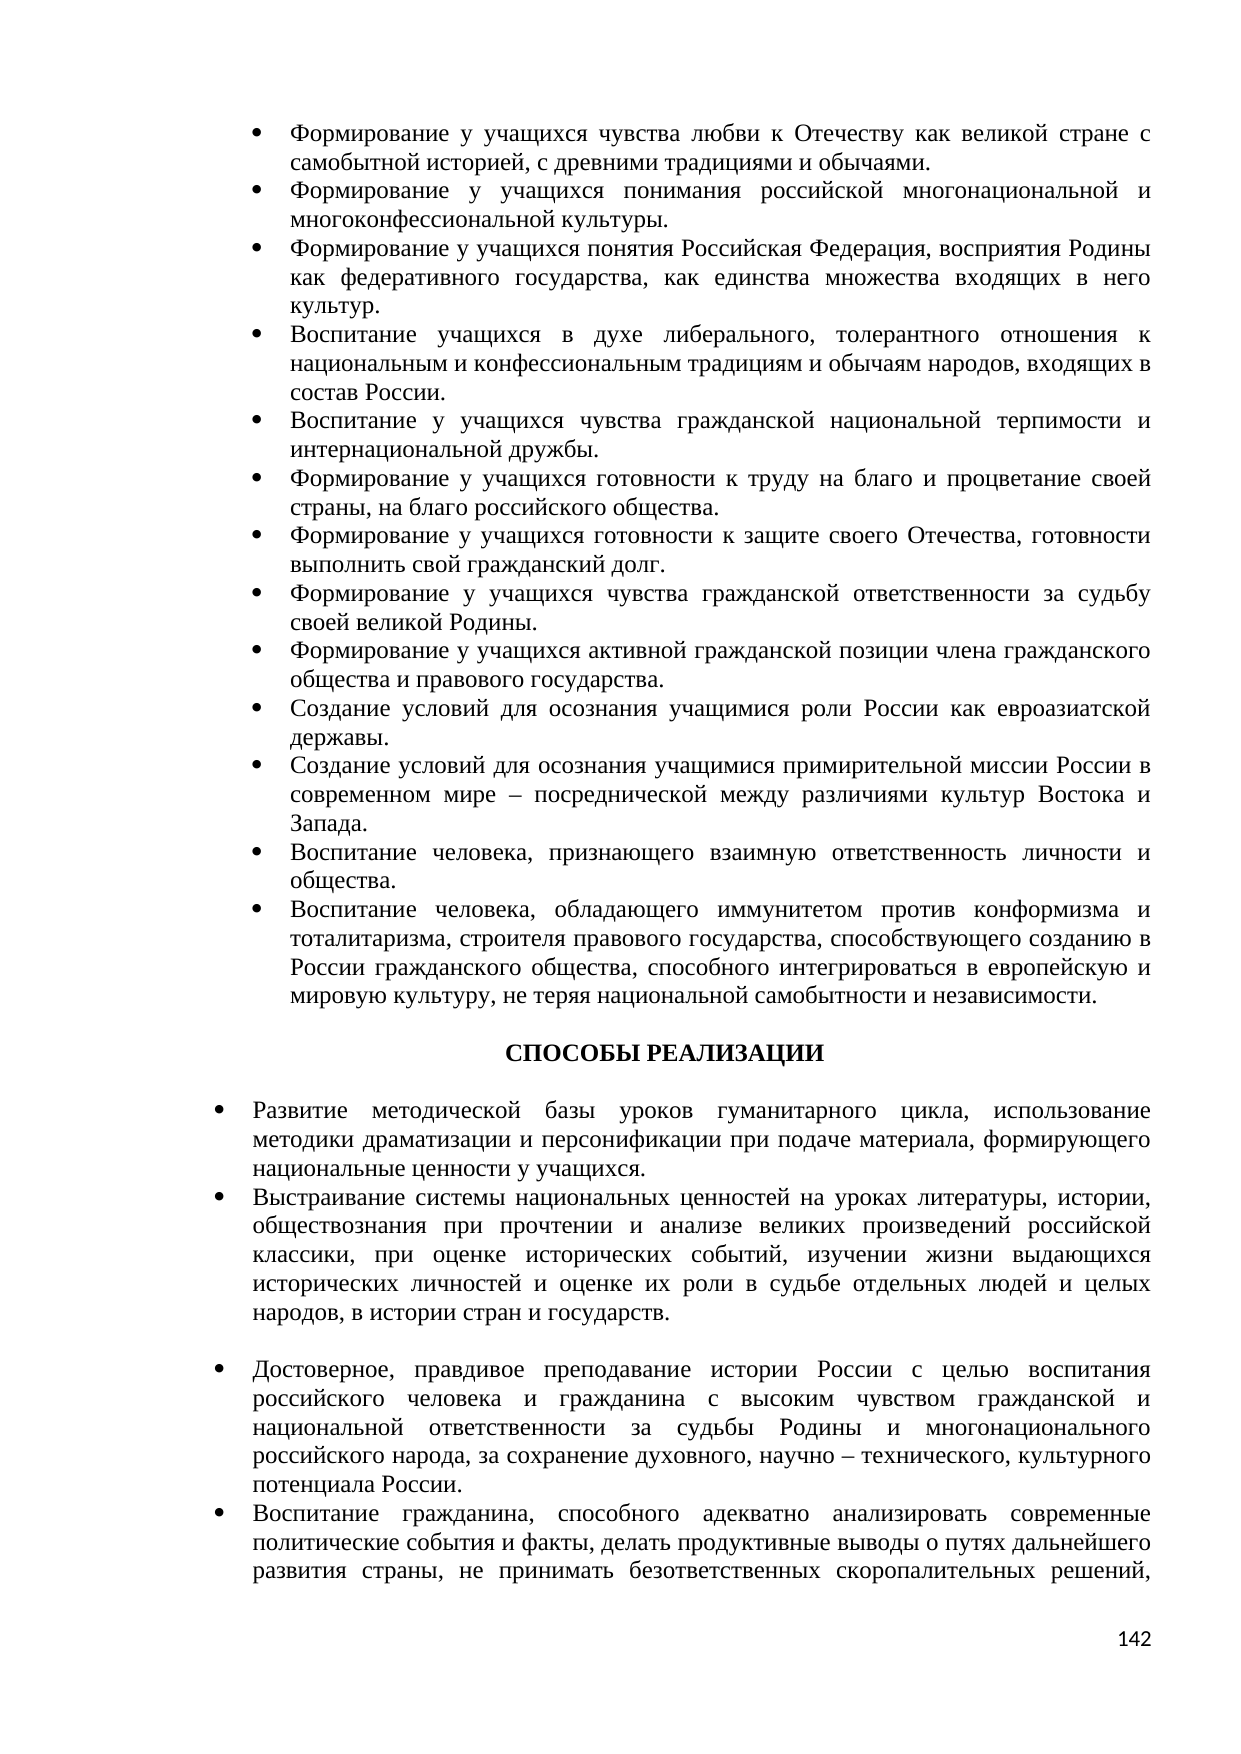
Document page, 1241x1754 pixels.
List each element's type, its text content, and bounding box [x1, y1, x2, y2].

list Формирование у учащихся готовности к защите своего Отечества, готовности выполнить свой гражданский долг. [252, 521, 1152, 578]
list Формирование у учащихся чувства гражданской ответственности за судьбу своей великой Родины. [252, 578, 1152, 636]
list Создание условий для осознания учащимися роли России как евроазиатской державы. [252, 693, 1152, 751]
list Формирование у учащихся понятия Российская Федерация, восприятия Родины как федеративного государства, как единства множества входящих в него культур. [252, 233, 1152, 319]
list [215, 1498, 1152, 1584]
list Формирование у учащихся активной гражданской позиции члена гражданского общества и правового государства. [252, 636, 1152, 693]
list Развитие методической базы уроков гуманитарного цикла, использование методики драматизации и персонификации при подаче материала, формирующего национальные ценности у учащихся. [215, 1096, 1152, 1182]
list Выстраивание системы национальных ценностей на уроках литературы, истории, обществознания при прочтении и анализе великих произведений российской классики, при оценке исторических событий, изучении жизни выдающихся исторических личностей и оценке их роли в судьбе отдельных людей и целых народов, в истории стран и государств. [215, 1182, 1152, 1326]
list Воспитание человека, обладающего иммунитетом против конформизма и тоталитаризма, строителя правового государства, способствующего созданию в России гражданского общества, способного интегрироваться в европейскую и мировую культуру, не теряя национальной самобытности и независимости. [252, 894, 1152, 1009]
list Достоверное, правдивое преподавание истории России с целью воспитания российского человека и гражданина с высоким чувством гражданской и национальной ответственности за судьбы Родины и многонационального российского народа, за сохранение духовного, научно – технического, культурного потенциала России. [215, 1354, 1152, 1498]
list Формирование у учащихся чувства любви к Отечеству как великой стране с самобытной историей, с древними традициями и обычаями. [252, 118, 1152, 176]
list Формирование у учащихся готовности к труду на благо и процветание своей страны, на благо российского общества. [252, 463, 1152, 521]
list Воспитание учащихся в духе либерального, толерантного отношения к национальным и конфессиональным традициям и обычаям народов, входящих в состав России. [252, 319, 1152, 406]
list Формирование у учащихся понимания российской многонациональной и многоконфессиональной культуры. [252, 176, 1152, 233]
list Воспитание у учащихся чувства гражданской национальной терпимости и интернациональной дружбы. [252, 406, 1152, 463]
list Создание условий для осознания учащимися примирительной миссии России в современном мире – посреднической между различиями культур Востока и Запада. [252, 751, 1152, 837]
list Воспитание человека, признающего взаимную ответственность личности и общества. [252, 837, 1152, 894]
text СПОСОБЫ РЕАЛИЗАЦИИ [177, 1038, 1152, 1067]
